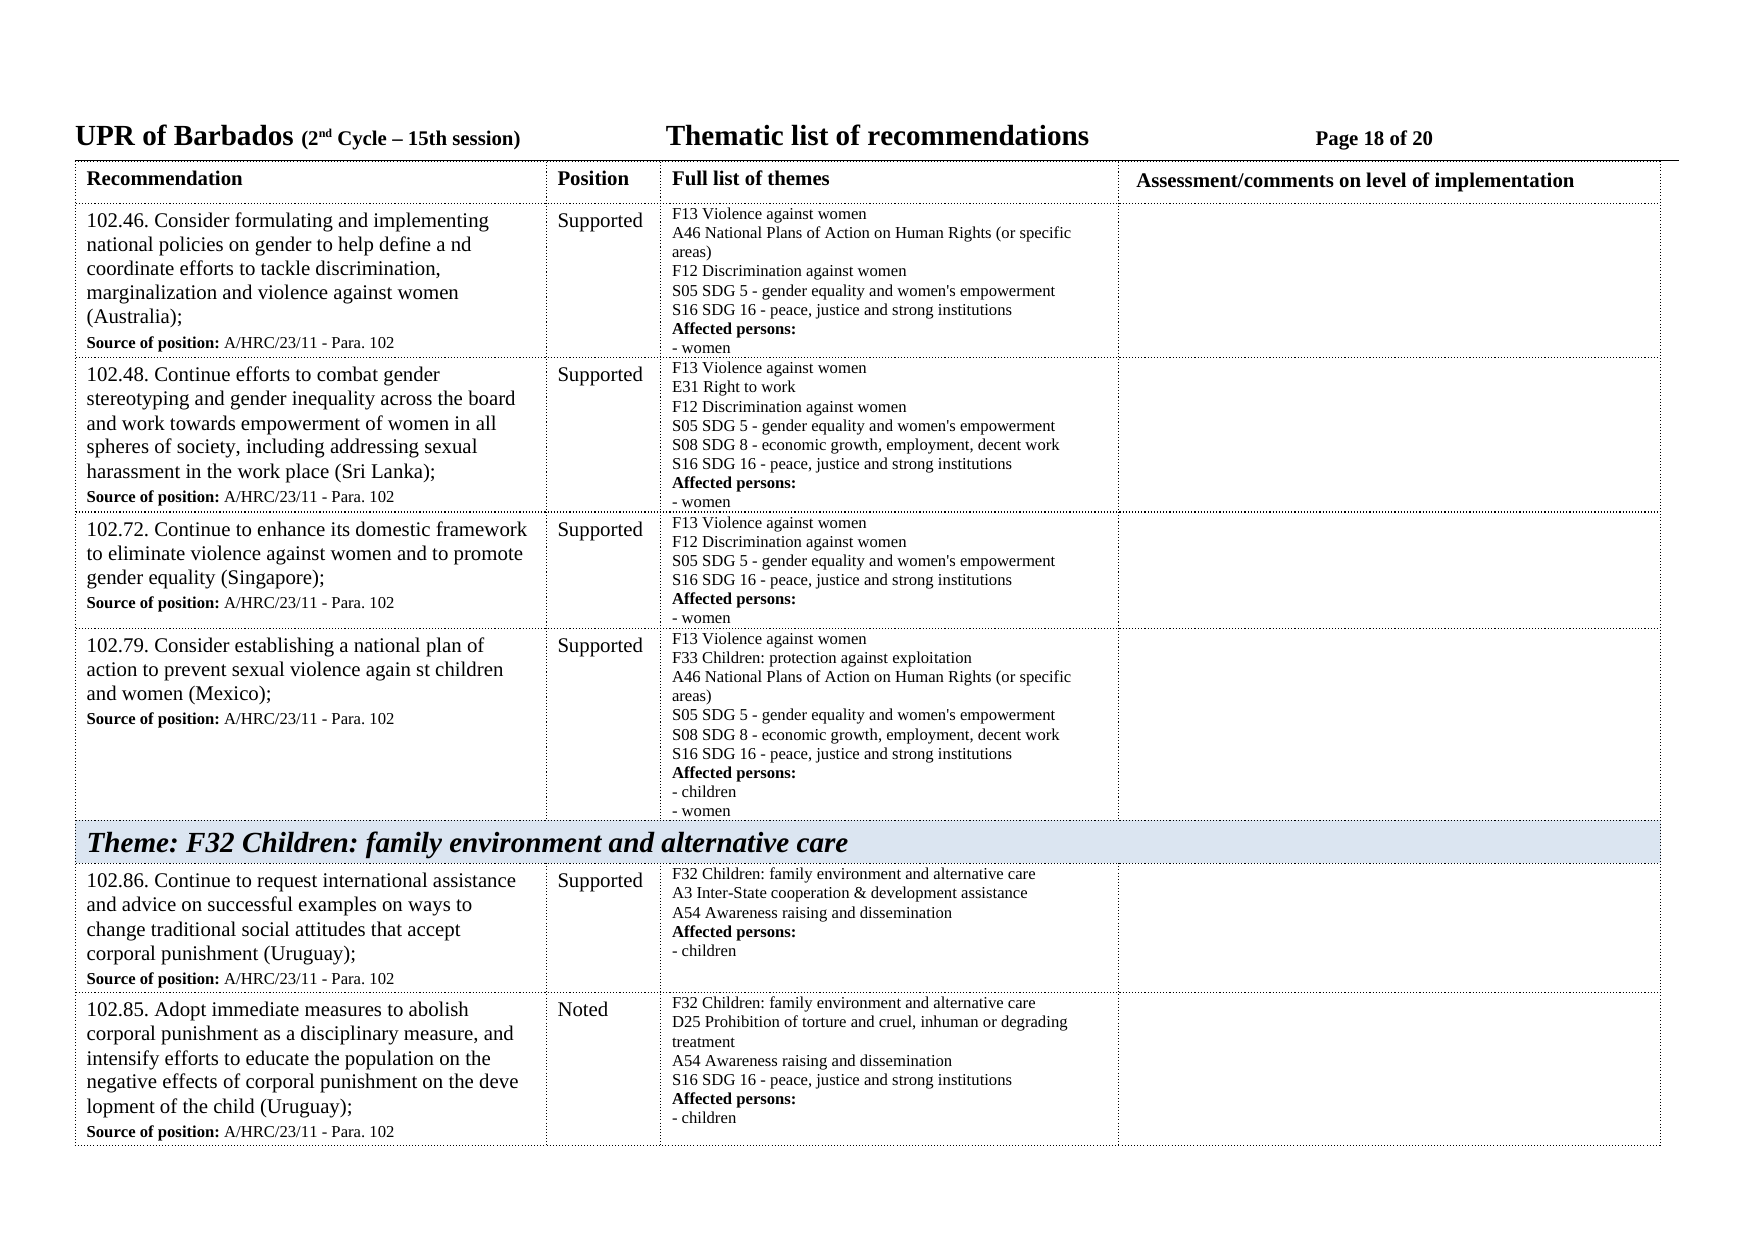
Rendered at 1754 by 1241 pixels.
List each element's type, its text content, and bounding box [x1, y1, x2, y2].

table_cell 102.79. Consider establishing a national plan of action to prevent sexual violence again st children and women (Mexico); Source of position: A/HRC/23/11 - Para. 102 [75, 628, 546, 820]
table_cell F13 Violence against women F12 Discrimination against women S05 SDG 5 - gender equality and women's empowerment S16 SDG 16 - peace, justice and strong institutions Affected persons: - women [661, 511, 1119, 627]
table_cell [1119, 992, 1661, 1145]
table_header Full list of themes [661, 161, 1119, 203]
table_cell [1119, 203, 1661, 357]
table_header Assessment/comments on level of implementation [1119, 161, 1661, 203]
table_cell Supported [546, 357, 661, 511]
table_cell [1119, 863, 1661, 992]
table_cell 102.46. Consider formulating and implementing national policies on gender to help define a nd coordinate efforts to tackle discrimination, marginalization and violence against women (Australia); Source of position: A/HRC/23/11 - Para. 102 [75, 203, 546, 357]
table_cell F13 Violence against women E31 Right to work F12 Discrimination against women S05 SDG 5 - gender equality and women's empowerment S08 SDG 8 - economic growth, employment, decent work S16 SDG 16 - peace, justice and strong institutions Affected persons: - women [661, 357, 1119, 511]
table_cell Theme: F32 Children: family environment and alternative care [75, 820, 1661, 863]
table_cell Supported [546, 203, 661, 357]
table_cell 102.72. Continue to enhance its domestic framework to eliminate violence against women and to promote gender equality (Singapore); Source of position: A/HRC/23/11 - Para. 102 [75, 511, 546, 627]
table_cell F13 Violence against women F33 Children: protection against exploitation A46 National Plans of Action on Human Rights (or specific areas) S05 SDG 5 - gender equality and women's empowerment S08 SDG 8 - economic growth, employment, decent work S16 SDG 16 - peace, justice and strong institutions Affected persons: - children - women [661, 628, 1119, 820]
table_cell Supported [546, 511, 661, 627]
table_cell [1119, 511, 1661, 627]
table_cell F32 Children: family environment and alternative care A3 Inter-State cooperation & development assistance A54 Awareness raising and dissemination Affected persons: - children [661, 863, 1119, 992]
table_cell Supported [546, 628, 661, 820]
table_cell [1119, 357, 1661, 511]
table_cell 102.86. Continue to request international assistance and advice on successful examples on ways to change traditional social attitudes that accept corporal punishment (Uruguay); Source of position: A/HRC/23/11 - Para. 102 [75, 863, 546, 992]
table_cell 102.85. Adopt immediate measures to abolish corporal punishment as a disciplinary measure, and intensify efforts to educate the population on the negative effects of corporal punishment on the deve lopment of the child (Uruguay); Source of position: A/HRC/23/11 - Para. 102 [75, 992, 546, 1145]
table_header Position [546, 161, 661, 203]
table_header Recommendation [75, 161, 546, 203]
table_cell F13 Violence against women A46 National Plans of Action on Human Rights (or specific areas) F12 Discrimination against women S05 SDG 5 - gender equality and women's empowerment S16 SDG 16 - peace, justice and strong institutions Affected persons: - women [661, 203, 1119, 357]
table_cell Supported [546, 863, 661, 992]
table_cell Noted [546, 992, 661, 1145]
table_cell F32 Children: family environment and alternative care D25 Prohibition of torture and cruel, inhuman or degrading treatment A54 Awareness raising and dissemination S16 SDG 16 - peace, justice and strong institutions Affected persons: - children [661, 992, 1119, 1145]
table_cell 102.48. Continue efforts to combat gender stereotyping and gender inequality across the board and work towards empowerment of women in all spheres of society, including addressing sexual harassment in the work place (Sri Lanka); Source of position: A/HRC/23/11 - Para. 102 [75, 357, 546, 511]
table_cell [1119, 628, 1661, 820]
